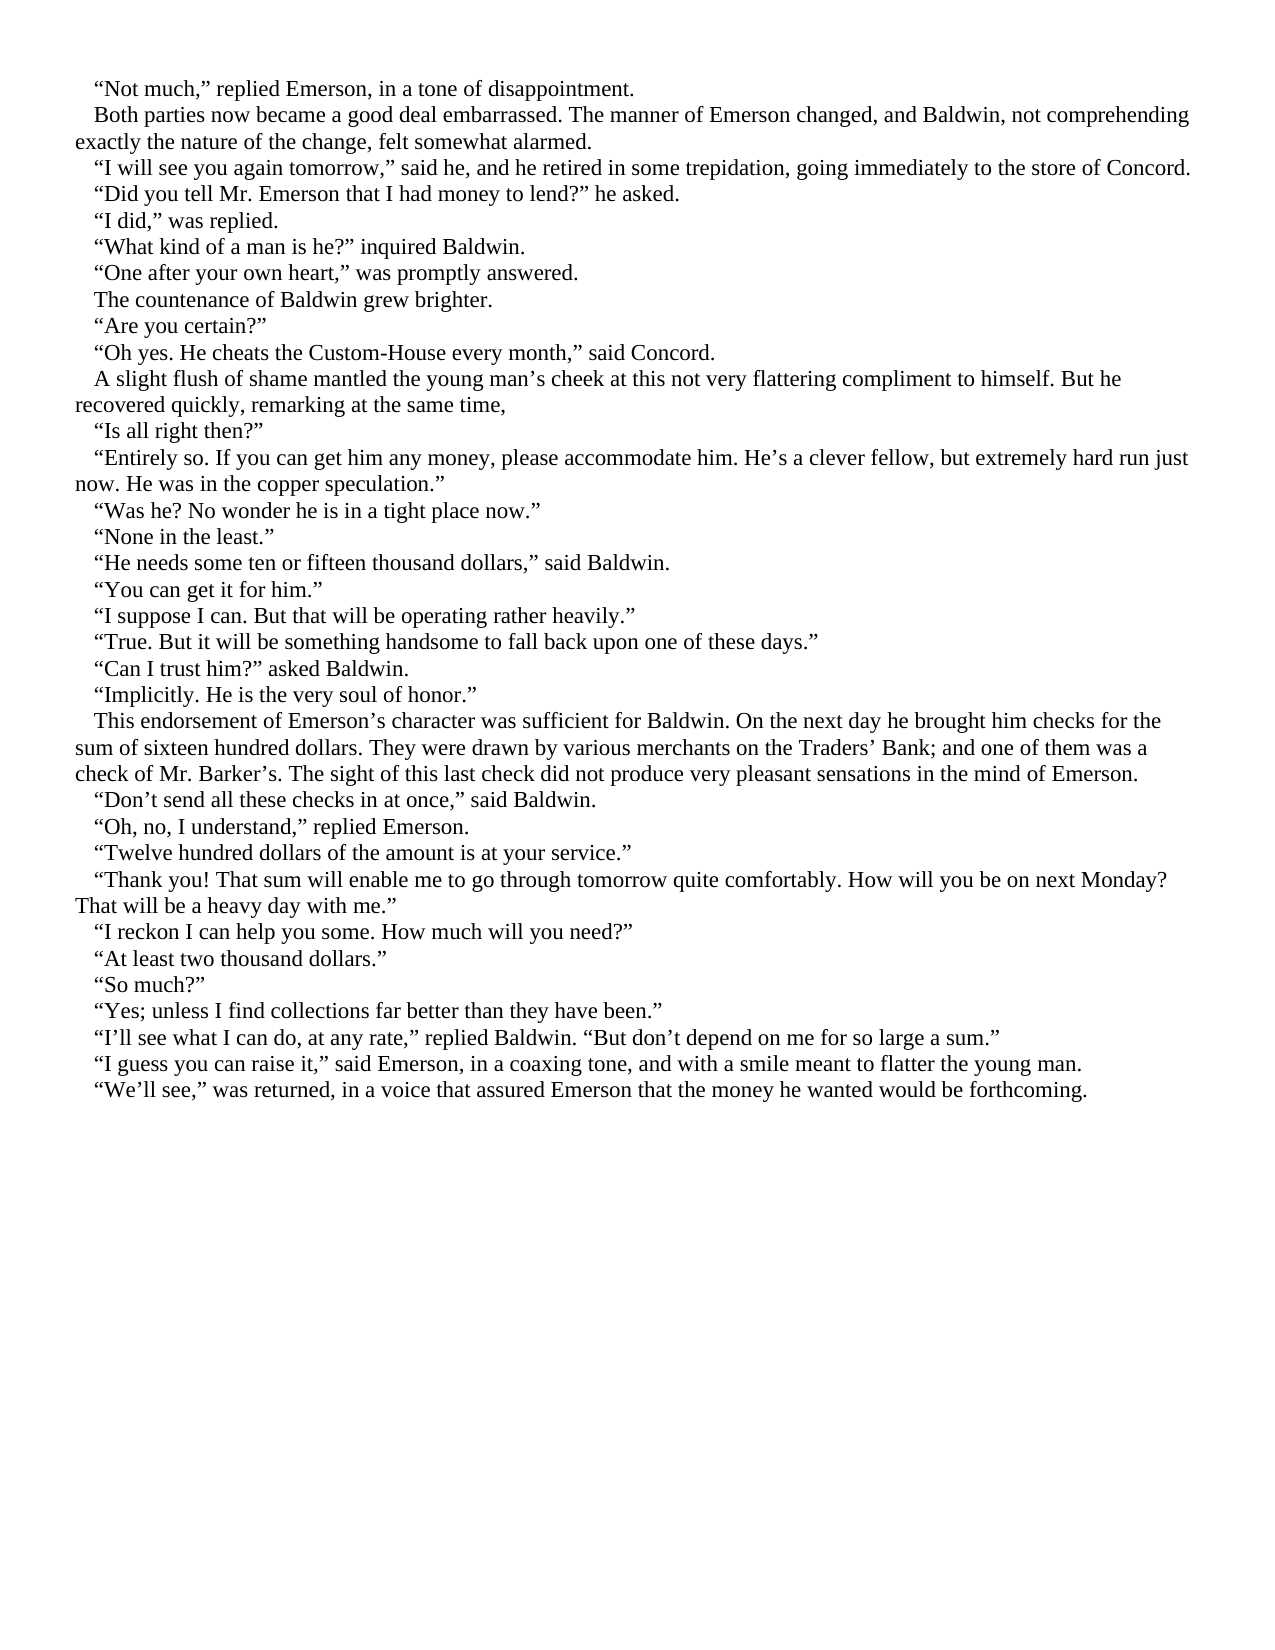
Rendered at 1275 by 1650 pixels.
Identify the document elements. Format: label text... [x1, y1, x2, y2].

text A slight flush of shame mantled the young man’s cheek at this not very flattering compliment to himself. But he recovered quickly, remarking at the same time, [75, 365, 1200, 418]
text “Oh yes. He cheats the Custom-House every month,” said Concord. [75, 338, 1200, 365]
text “I reckon I can help you some. How much will you need?” [75, 918, 1200, 945]
text “I suppose I can. But that will be operating rather heavily.” [75, 602, 1200, 628]
text “Can I trust him?” asked Baldwin. [75, 655, 1200, 681]
text “I guess you can raise it,” said Emerson, in a coaxing tone, and with a smile meant to flatter the young man. [75, 1050, 1200, 1076]
text “Not much,” replied Emerson, in a tone of disappointment. [75, 75, 1200, 101]
text “Don’t send all these checks in at once,” said Baldwin. [75, 787, 1200, 813]
text “I will see you again tomorrow,” said he, and he retired in some trepidation, going immediately to the store of Concord. [75, 154, 1200, 180]
text “Yes; unless I find collections far better than they have been.” [75, 997, 1200, 1024]
text Both parties now became a good deal embarrassed. The manner of Emerson changed, and Baldwin, not comprehending exactly the nature of the change, felt somewhat alarmed. [75, 101, 1200, 154]
text “You can get it for him.” [75, 576, 1200, 602]
text “Oh, no, I understand,” replied Emerson. [75, 813, 1200, 839]
text “Thank you! That sum will enable me to go through tomorrow quite comfortably. How will you be on next Monday? That will be a heavy day with me.” [75, 866, 1200, 918]
text “True. But it will be something handsome to fall back upon one of these days.” [75, 628, 1200, 655]
text “One after your own heart,” was promptly answered. [75, 259, 1200, 286]
text The countenance of Baldwin grew brighter. [75, 286, 1200, 312]
text “Twelve hundred dollars of the amount is at your service.” [75, 839, 1200, 866]
text “None in the least.” [75, 523, 1200, 549]
text “We’ll see,” was returned, in a voice that assured Emerson that the money he wanted would be forthcoming. [75, 1076, 1200, 1103]
text “I’ll see what I can do, at any rate,” replied Baldwin. “But don’t depend on me for so large a sum.” [75, 1024, 1200, 1050]
text “I did,” was replied. [75, 207, 1200, 233]
text “Did you tell Mr. Emerson that I had money to lend?” he asked. [75, 180, 1200, 207]
text “What kind of a man is he?” inquired Baldwin. [75, 233, 1200, 259]
text “At least two thousand dollars.” [75, 945, 1200, 971]
text “Are you certain?” [75, 312, 1200, 338]
text “Implicitly. He is the very soul of honor.” [75, 681, 1200, 707]
text “He needs some ten or fifteen thousand dollars,” said Baldwin. [75, 549, 1200, 576]
text “Entirely so. If you can get him any money, please accommodate him. He’s a clever fellow, but extremely hard run just now. He was in the copper speculation.” [75, 444, 1200, 497]
text “Was he? No wonder he is in a tight place now.” [75, 497, 1200, 523]
text This endorsement of Emerson’s character was sufficient for Baldwin. On the next day he brought him checks for the sum of sixteen hundred dollars. They were drawn by various merchants on the Traders’ Bank; and one of them was a check of Mr. Barker’s. The sight of this last check did not produce very pleasant sensations in the mind of Emerson. [75, 707, 1200, 787]
text “So much?” [75, 971, 1200, 997]
text “Is all right then?” [75, 418, 1200, 444]
